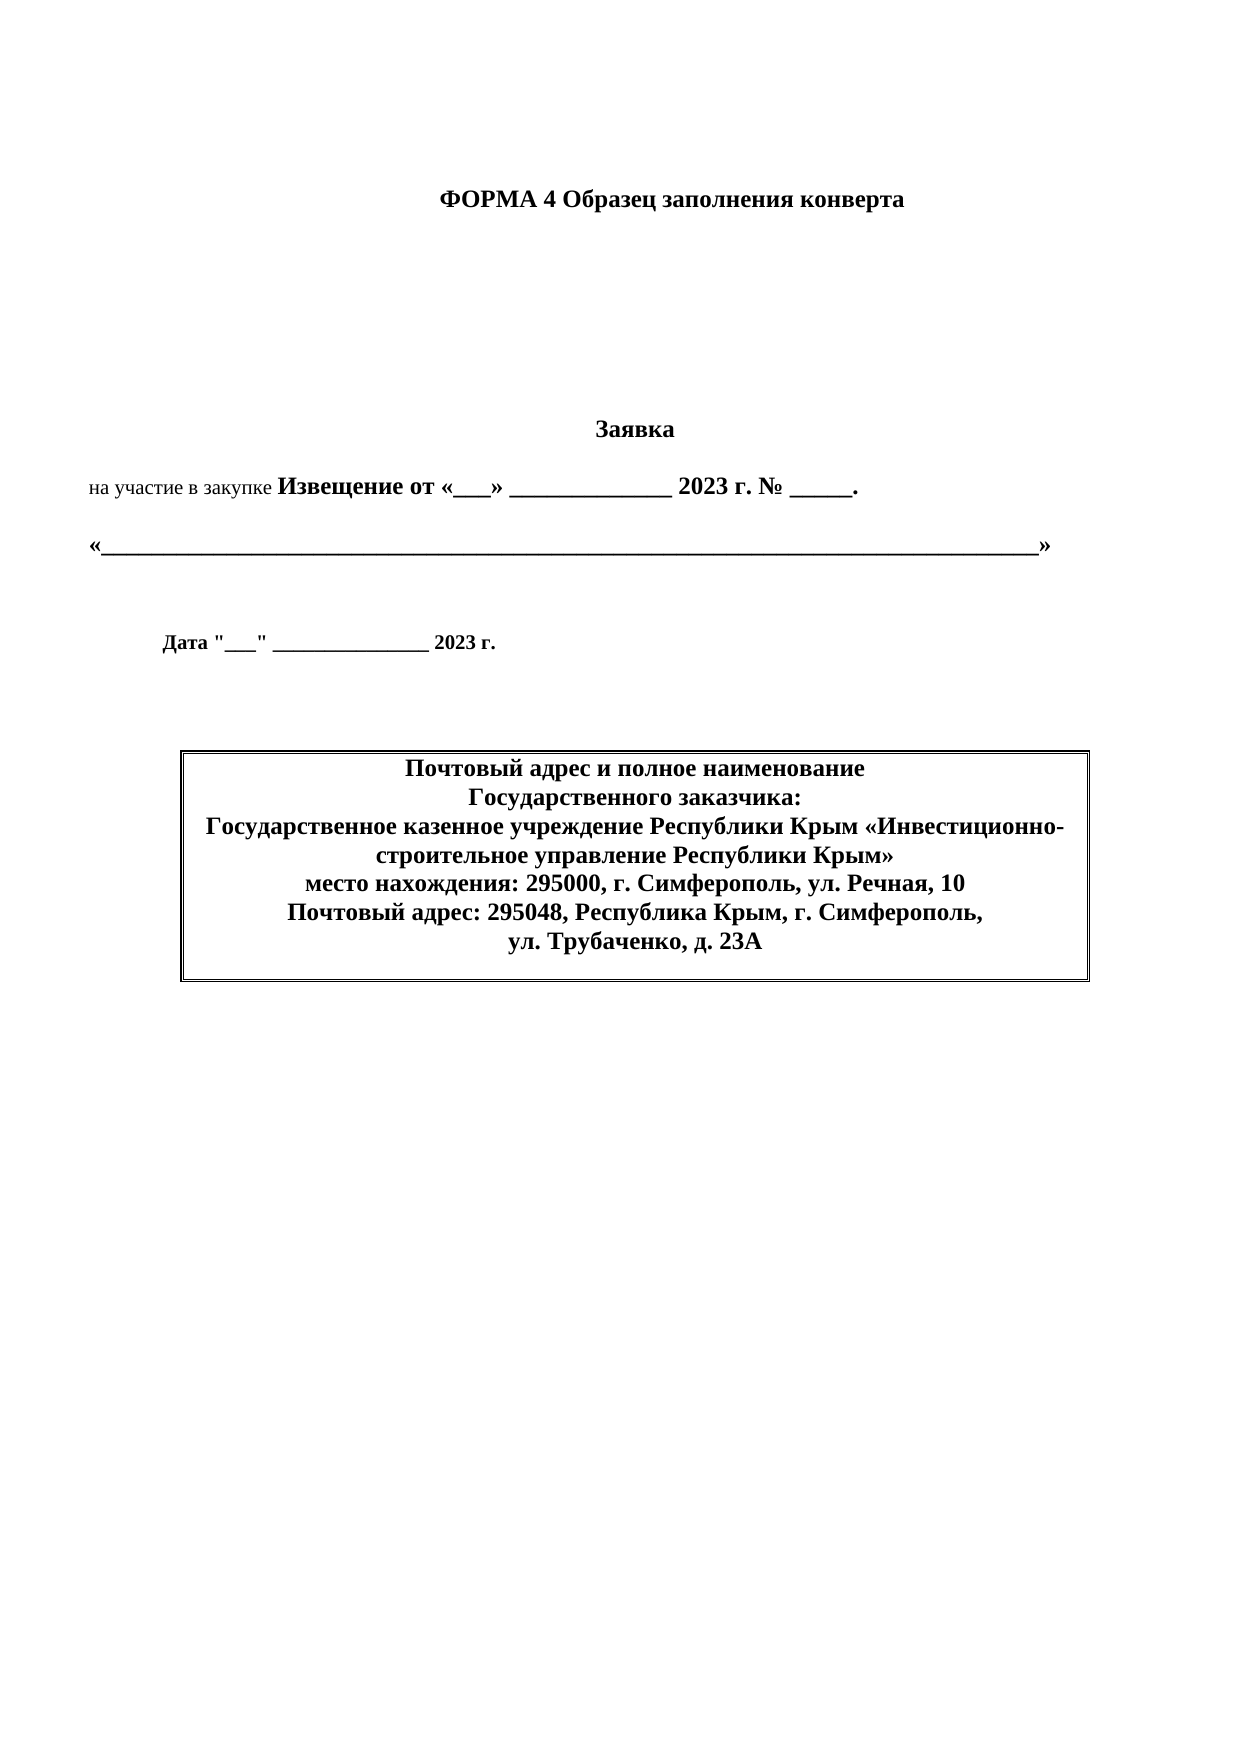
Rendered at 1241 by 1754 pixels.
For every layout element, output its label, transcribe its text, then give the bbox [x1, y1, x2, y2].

text Дата "___" _______________ 2023 г. [89, 630, 1181, 654]
text Заявка [89, 414, 1181, 443]
text на участие в закупке Извещение от «___» _____________ 2023 г. № _____. [89, 471, 1181, 500]
text «___________________________________________________________________________» [89, 529, 1181, 558]
text ФОРМА 4 Образец заполнения конверта [89, 184, 1181, 213]
table_header Почтовый адрес и полное наименование Государственного заказчика: Государственное казенное учреждение Республики Крым «Инвестиционно-строительное управление Республики Крым» место нахождения: 295000, г. Симферополь, ул. Речная, 10 Почтовый адрес: 295048, Республика Крым, г. Симферополь, ул. Трубаченко, д. 23А [184, 754, 1087, 979]
